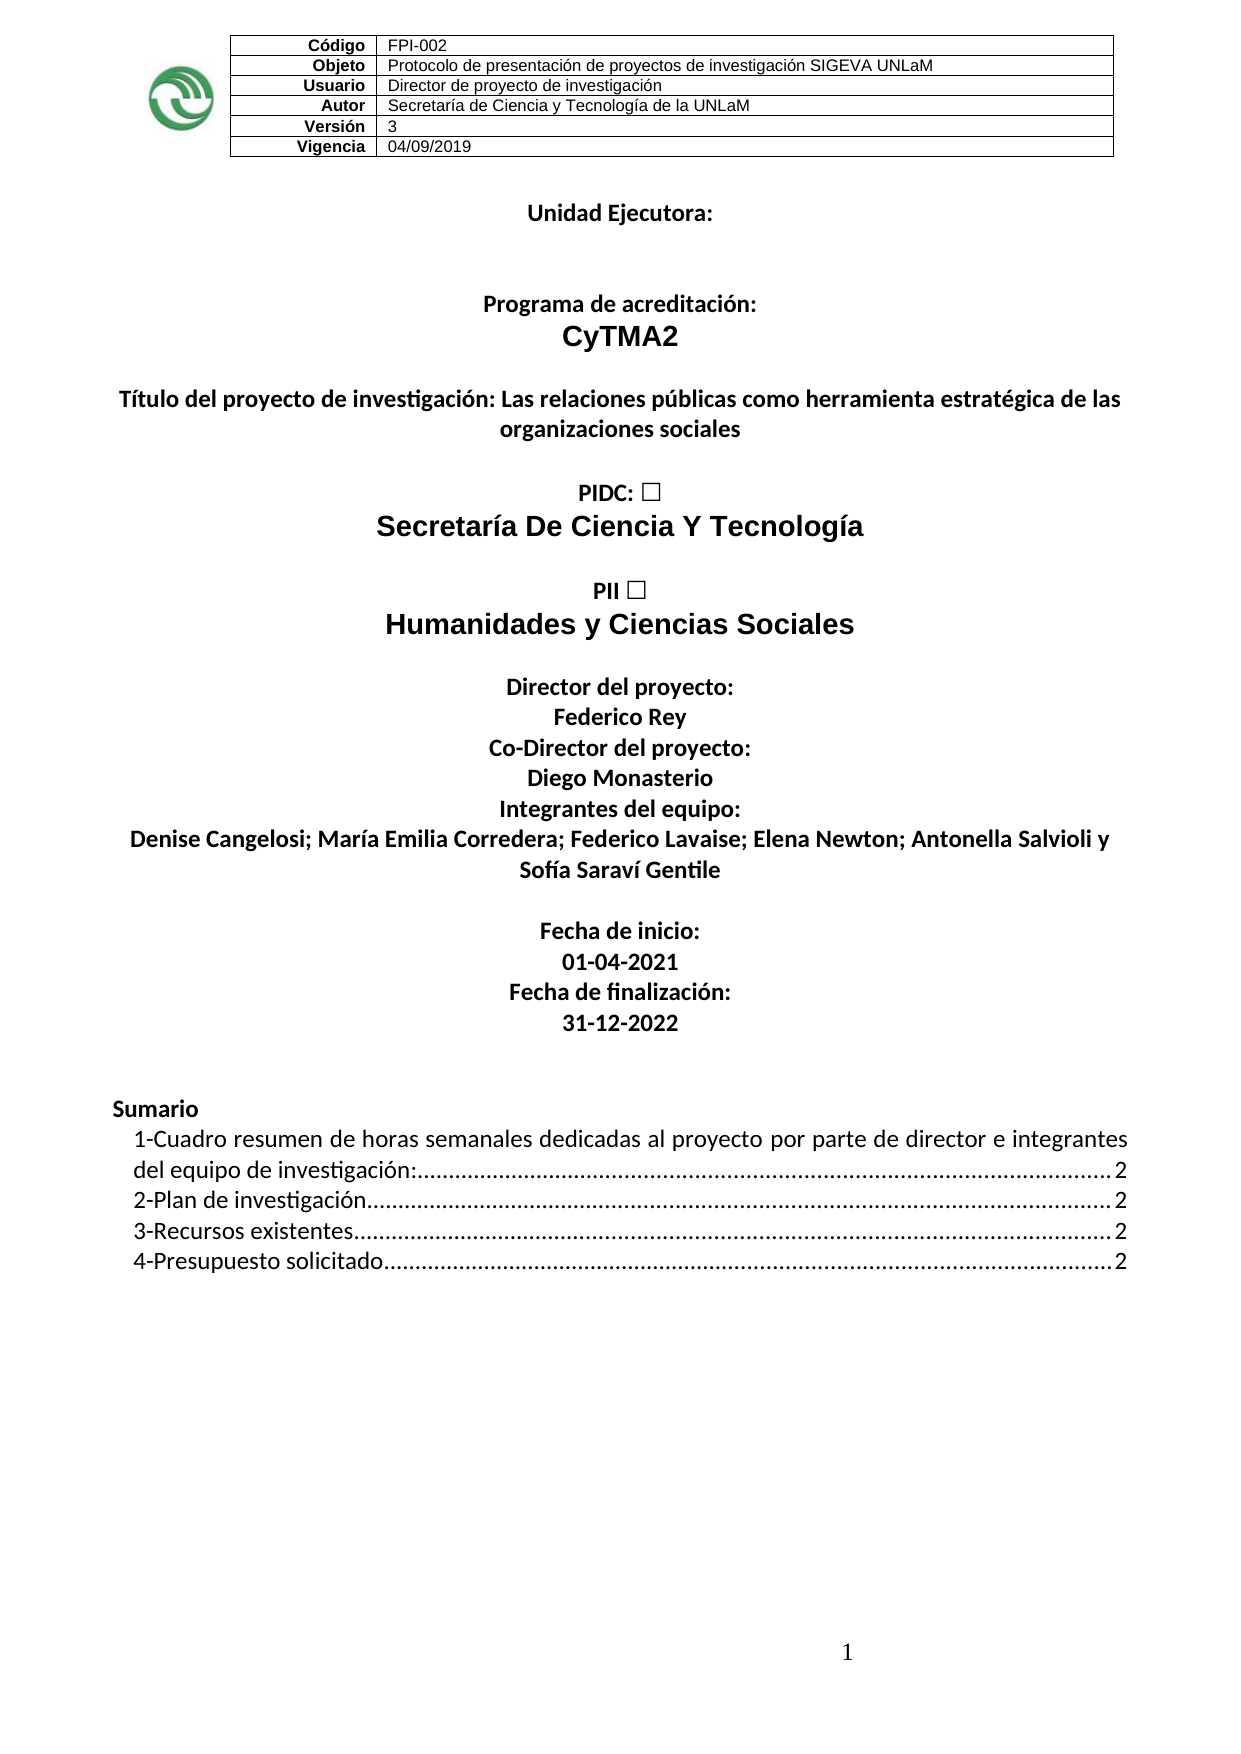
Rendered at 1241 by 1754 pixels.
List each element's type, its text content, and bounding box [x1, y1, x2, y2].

title Título del proyecto de investigación: Las relaciones públicas como herramienta estratégica de las organizaciones sociales [112, 383, 1128, 444]
title Federico Rey [112, 701, 1128, 732]
title Denise Cangelosi; María Emilia Corredera; Federico Lavaise; Elena Newton; Antonella Salvioli y Sofía Saraví Gentile [112, 823, 1128, 884]
title PIDC: [112, 475, 1128, 509]
title Fecha de inicio: [112, 915, 1128, 946]
text 01-04-2021 [112, 946, 1128, 976]
picture [146, 62, 221, 137]
title Integrantes del equipo: [112, 793, 1128, 823]
title Unidad Ejecutora: [112, 197, 1128, 227]
title Fecha de finalización: [112, 976, 1128, 1007]
title Director del proyecto: [112, 671, 1128, 701]
title 31-12-2022 [112, 1007, 1128, 1037]
subtitle Sumario [112, 1093, 1128, 1123]
text 4-Presupuesto solicitado 2 [133, 1245, 1128, 1276]
title Co-Director del proyecto: [112, 732, 1128, 762]
text 2-Plan de investigación 2 [133, 1184, 1128, 1215]
text 1-Cuadro resumen de horas semanales dedicadas al proyecto por parte de director e integrantes del equipo de investigación: 2 [133, 1123, 1128, 1184]
title Diego Monasterio [112, 762, 1128, 793]
title Programa de acreditación: [112, 288, 1128, 319]
text 3-Recursos existentes 2 [133, 1215, 1128, 1245]
title PII [112, 573, 1128, 607]
